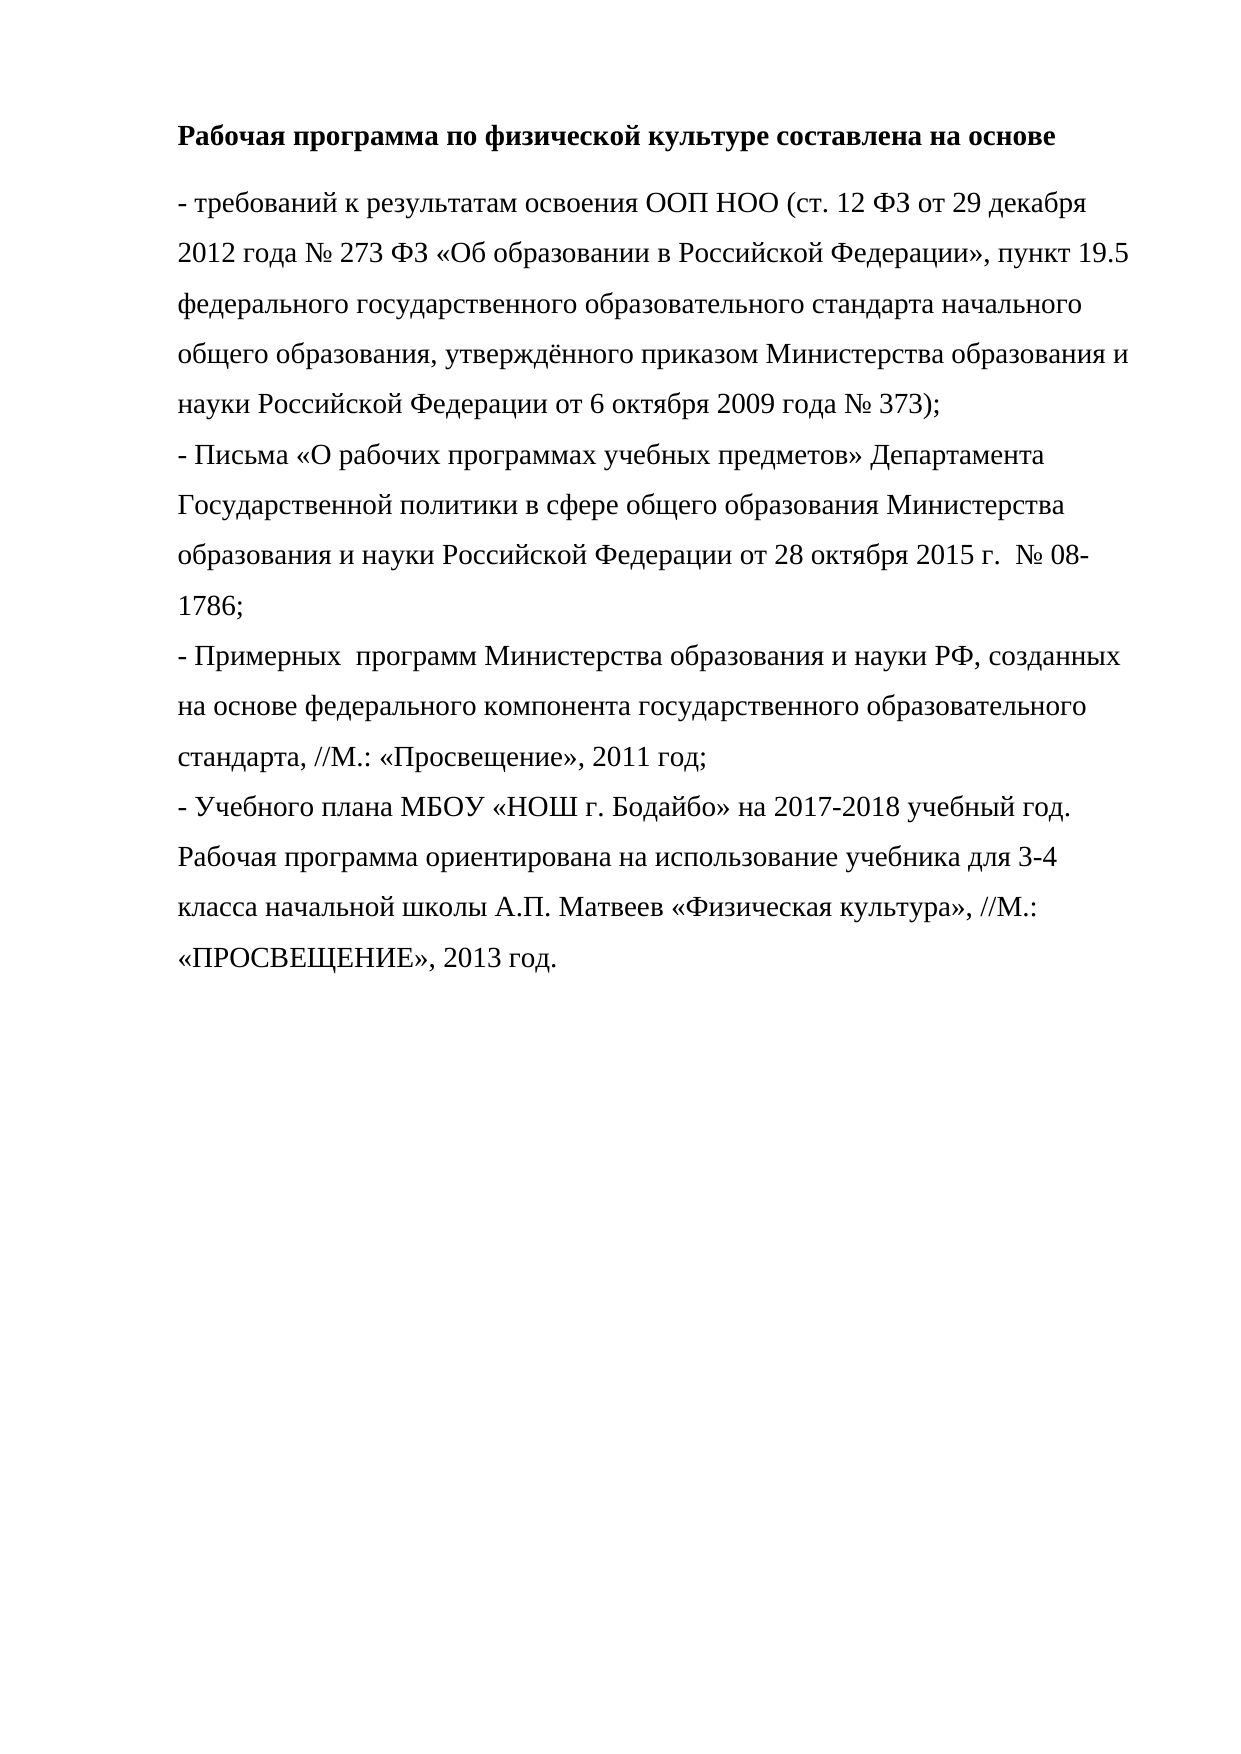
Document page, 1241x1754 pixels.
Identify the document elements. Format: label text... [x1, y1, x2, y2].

text - требований к результатам освоения ООП НОО (ст. 12 ФЗ от 29 декабря 2012 года № 273 ФЗ «Об образовании в Российской Федерации», пункт 19.5 федерального государственного образовательного стандарта начального общего образования, утверждённого приказом Министерства образования и науки Российской Федерации от 6 октября 2009 года № 373); [177, 185, 1152, 420]
text Рабочая программа по физической культуре составлена на основе [177, 118, 1152, 152]
text Рабочая программа ориентирована на использование учебника для 3-4 класса начальной школы А.П. Матвеев «Физическая культура», //М.: «ПРОСВЕЩЕНИЕ», 2013 год. [177, 839, 1152, 973]
text - Учебного плана МБОУ «НОШ г. Бодайбо» на 2017-2018 учебный год. [177, 789, 1152, 822]
text - Письма «О рабочих программах учебных предметов» Департамента Государственной политики в сфере общего образования Министерства образования и науки Российской Федерации от 28 октября 2015 г. № 08-1786; [177, 437, 1152, 621]
text - Примерных программ Министерства образования и науки РФ, созданных на основе федерального компонента государственного образовательного стандарта, //М.: «Просвещение», 2011 год; [177, 638, 1152, 772]
